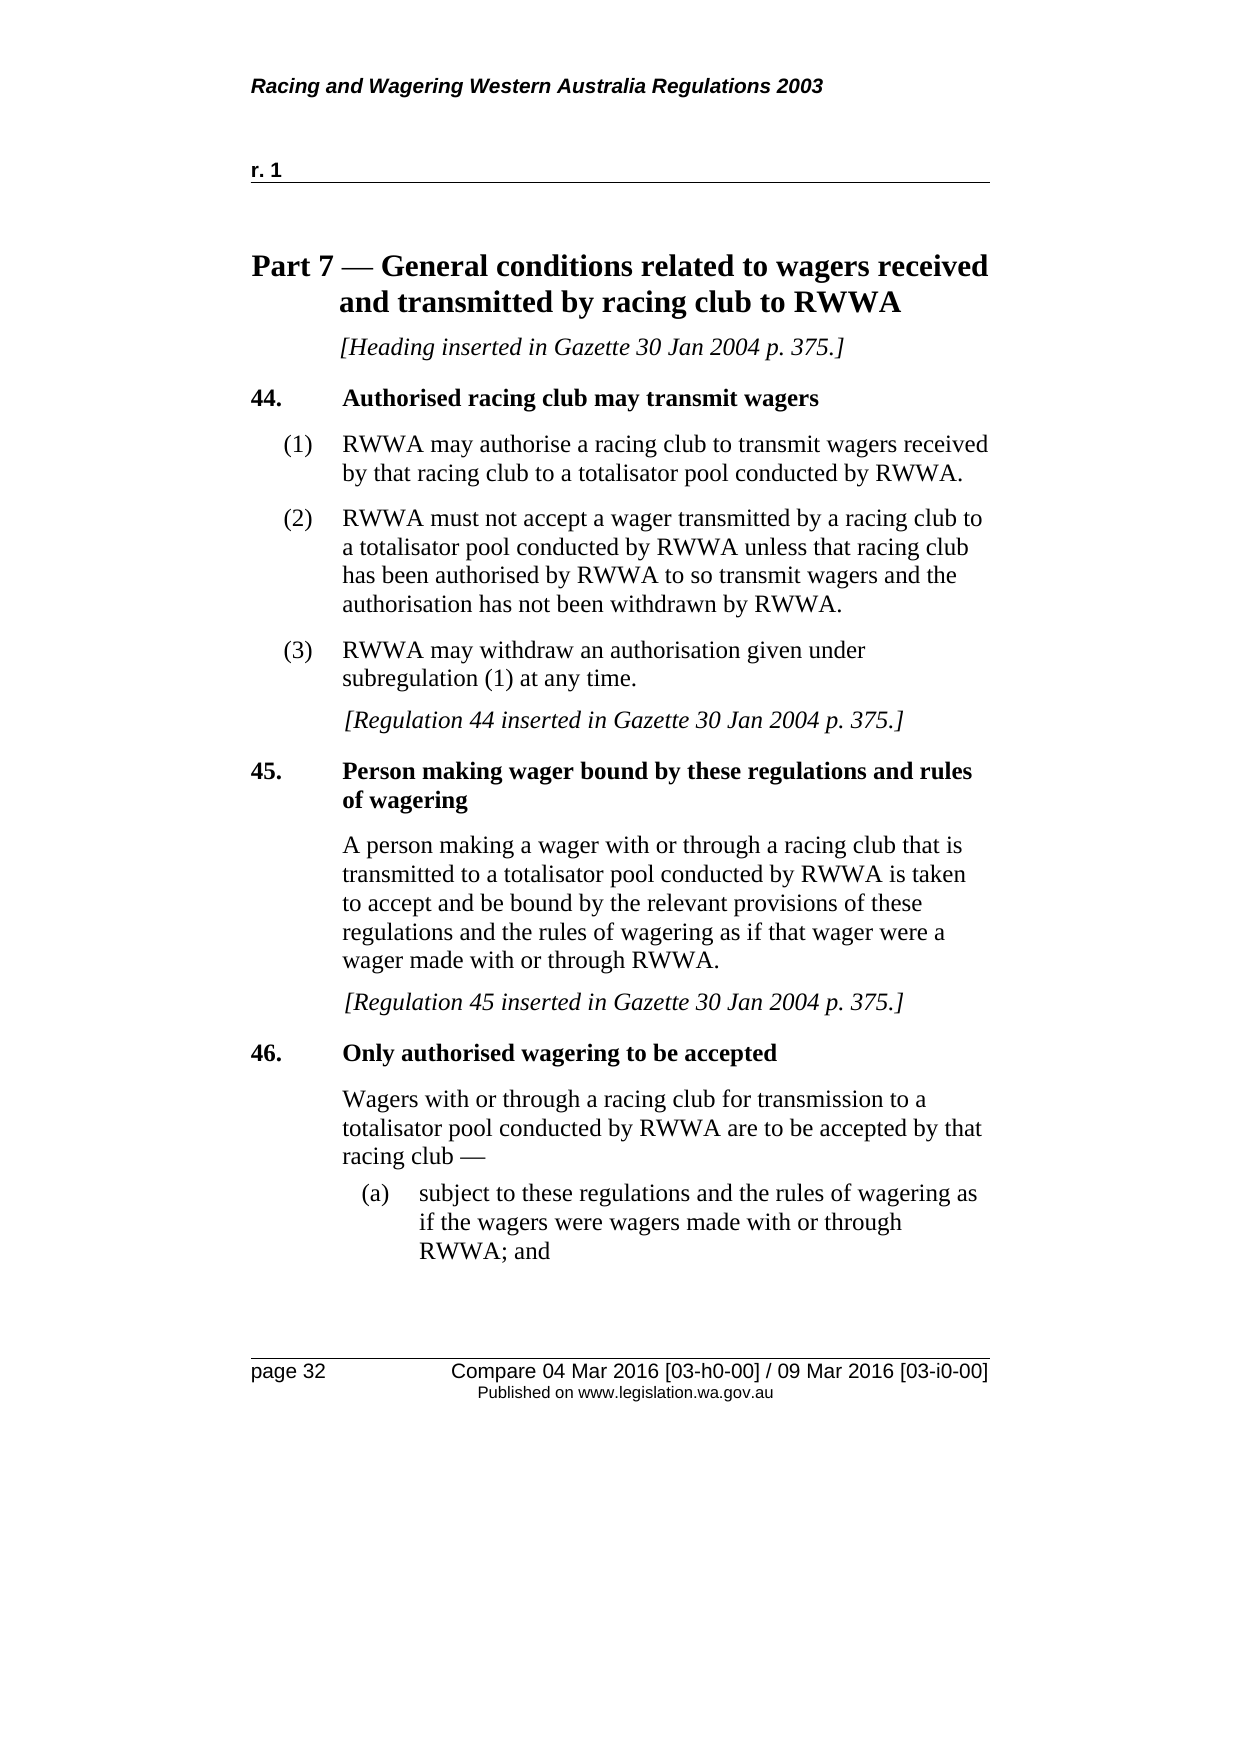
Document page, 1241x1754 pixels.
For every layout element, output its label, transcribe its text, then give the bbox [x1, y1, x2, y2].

text Wagers with or through a racing club for transmission to a totalisator pool conducted by RWWA are to be accepted by that racing club — [251, 1084, 990, 1170]
text [Regulation 45 inserted in Gazette 30 Jan 2004 p. 375.] [251, 987, 990, 1016]
text (1) RWWA may authorise a racing club to transmit wagers received by that racing club to a totalisator pool conducted by RWWA. [251, 429, 990, 486]
subtitle 45. Person making wager bound by these regulations and rules of wagering [251, 756, 990, 814]
text (2) RWWA must not accept a wager transmitted by a racing club to a totalisator pool conducted by RWWA unless that racing club has been authorised by RWWA to so transmit wagers and the authorisation has not been withdrawn by RWWA. [251, 503, 990, 618]
text (a) subject to these regulations and the rules of wagering as if the wagers were wagers made with or through RWWA; and [251, 1178, 990, 1265]
subtitle [Heading inserted in Gazette 30 Jan 2004 p. 375.] [251, 332, 990, 361]
subtitle 44. Authorised racing club may transmit wagers [251, 383, 990, 412]
subtitle Part 7 — General conditions related to wagers received and transmitted by racing club to RWWA [251, 247, 990, 319]
text [Regulation 44 inserted in Gazette 30 Jan 2004 p. 375.] [251, 705, 990, 733]
subtitle 46. Only authorised wagering to be accepted [251, 1038, 990, 1067]
text (3) RWWA may withdraw an authorisation given under subregulation (1) at any time. [251, 635, 990, 692]
text A person making a wager with or through a racing club that is transmitted to a totalisator pool conducted by RWWA is taken to accept and be bound by the relevant provisions of these regulations and the rules of wagering as if that wager were a wager made with or through RWWA. [251, 831, 990, 974]
